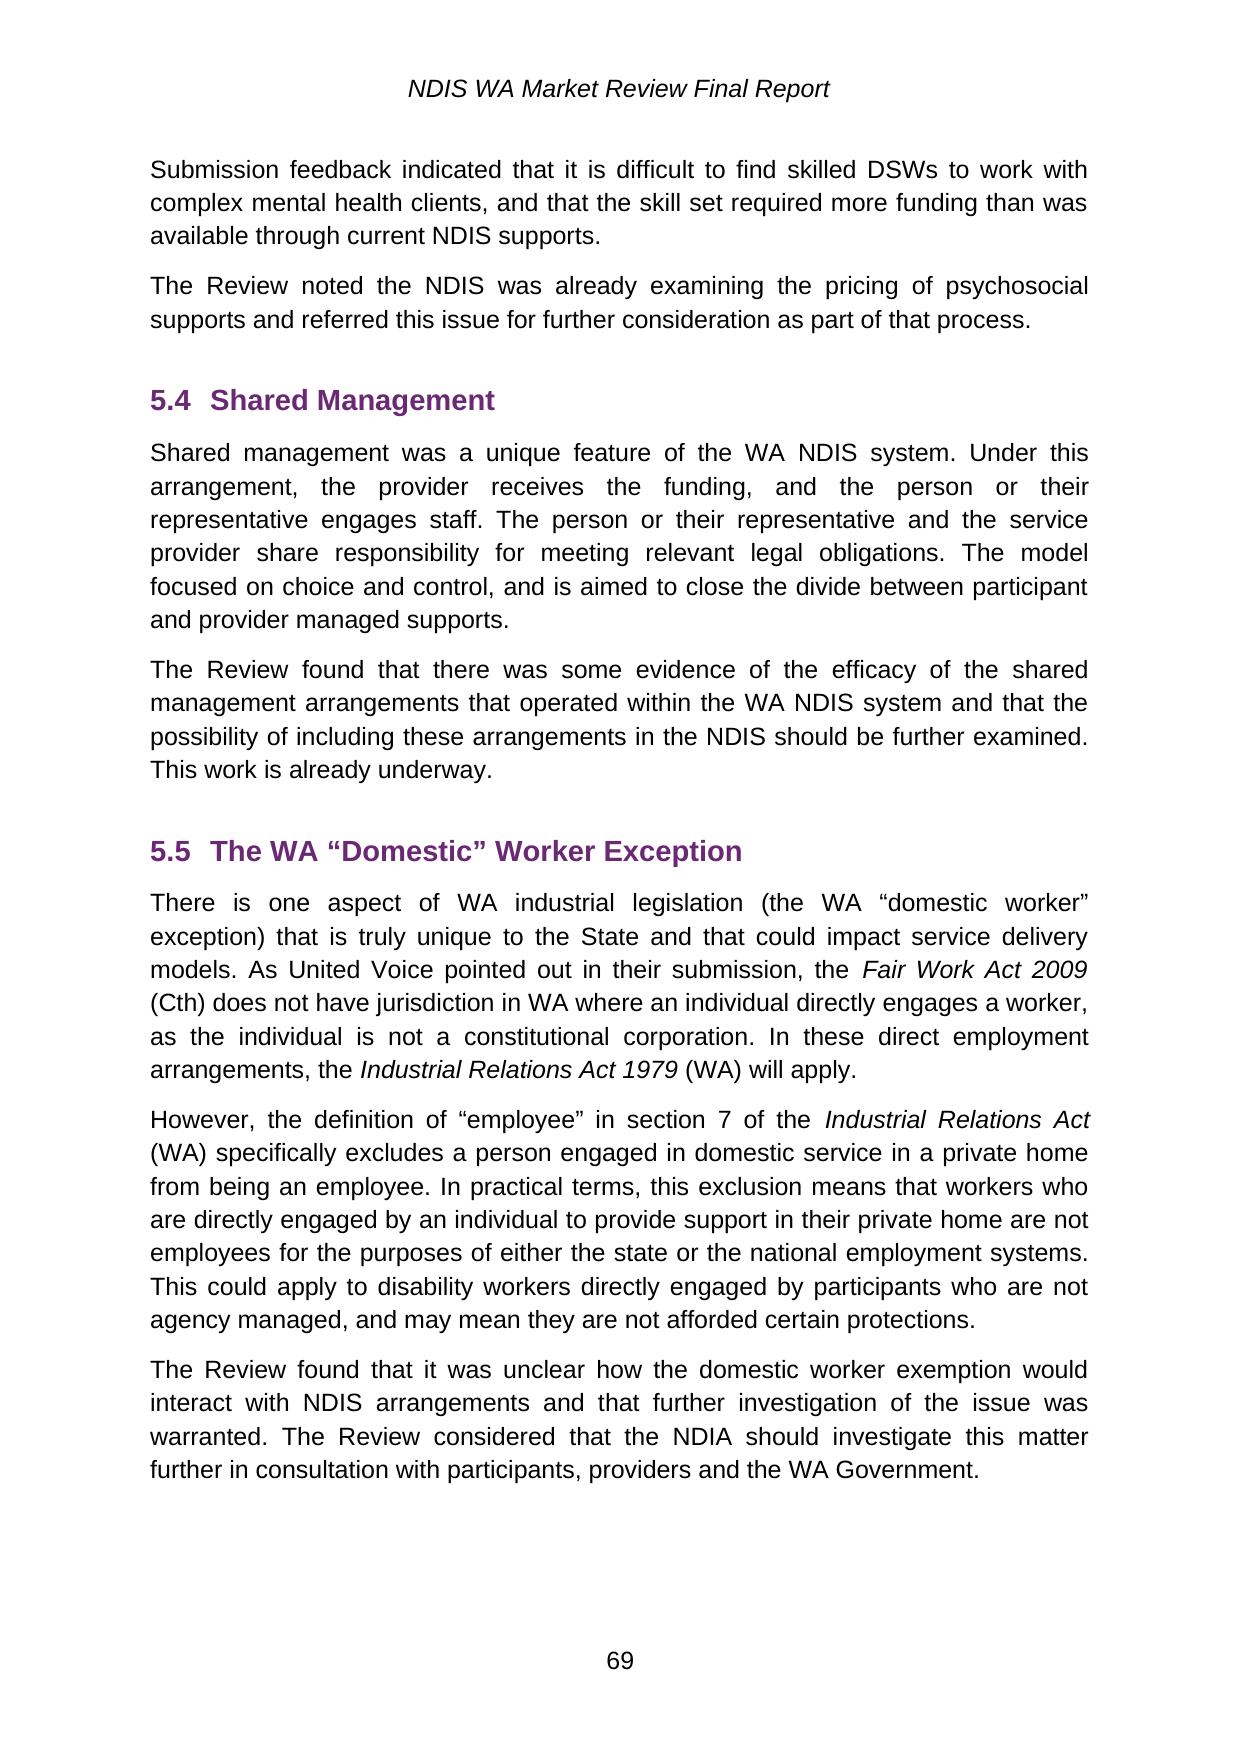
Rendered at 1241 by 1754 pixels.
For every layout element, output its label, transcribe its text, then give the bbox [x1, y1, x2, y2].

text The Review noted the NDIS was already examining the pricing of psychosocial supports and referred this issue for further consideration as part of that process. [150, 267, 1090, 333]
subtitle The WA “Domestic” Worker Exception [150, 833, 1090, 867]
text However, the definition of “employee” in section 7 of the Industrial Relations Act (WA) specifically excludes a person engaged in domestic service in a private home from being an employee. In practical terms, this exclusion means that workers who are directly engaged by an individual to provide support in their private home are not employees for the purposes of either the state or the national employment systems. This could apply to disability workers directly engaged by participants who are not agency managed, and may mean they are not afforded certain protections. [150, 1100, 1090, 1334]
text Shared management was a unique feature of the WA NDIS system. Under this arrangement, the provider receives the funding, and the person or their representative engages staff. The person or their representative and the service provider share responsibility for meeting relevant legal obligations. The model focused on choice and control, and is aimed to close the divide between participant and provider managed supports. [150, 433, 1090, 633]
text Submission feedback indicated that it is difficult to find skilled DSWs to work with complex mental health clients, and that the skill set required more funding than was available through current NDIS supports. [150, 150, 1090, 250]
text There is one aspect of WA industrial legislation (the WA “domestic worker” exception) that is truly unique to the State and that could impact service delivery models. As United Voice pointed out in their submission, the Fair Work Act 2009 (Cth) does not have jurisdiction in WA where an individual directly engages a worker, as the individual is not a constitutional corporation. In these direct employment arrangements, the Industrial Relations Act 1979 (WA) will apply. [150, 884, 1090, 1084]
text The Review found that there was some evidence of the efficacy of the shared management arrangements that operated within the WA NDIS system and that the possibility of including these arrangements in the NDIS should be further examined. This work is already underway. [150, 650, 1090, 783]
subtitle Shared Management [150, 383, 1090, 417]
text The Review found that it was unclear how the domestic worker exemption would interact with NDIS arrangements and that further investigation of the issue was warranted. The Review considered that the NDIA should investigate this matter further in consultation with participants, providers and the WA Government. [150, 1350, 1090, 1484]
